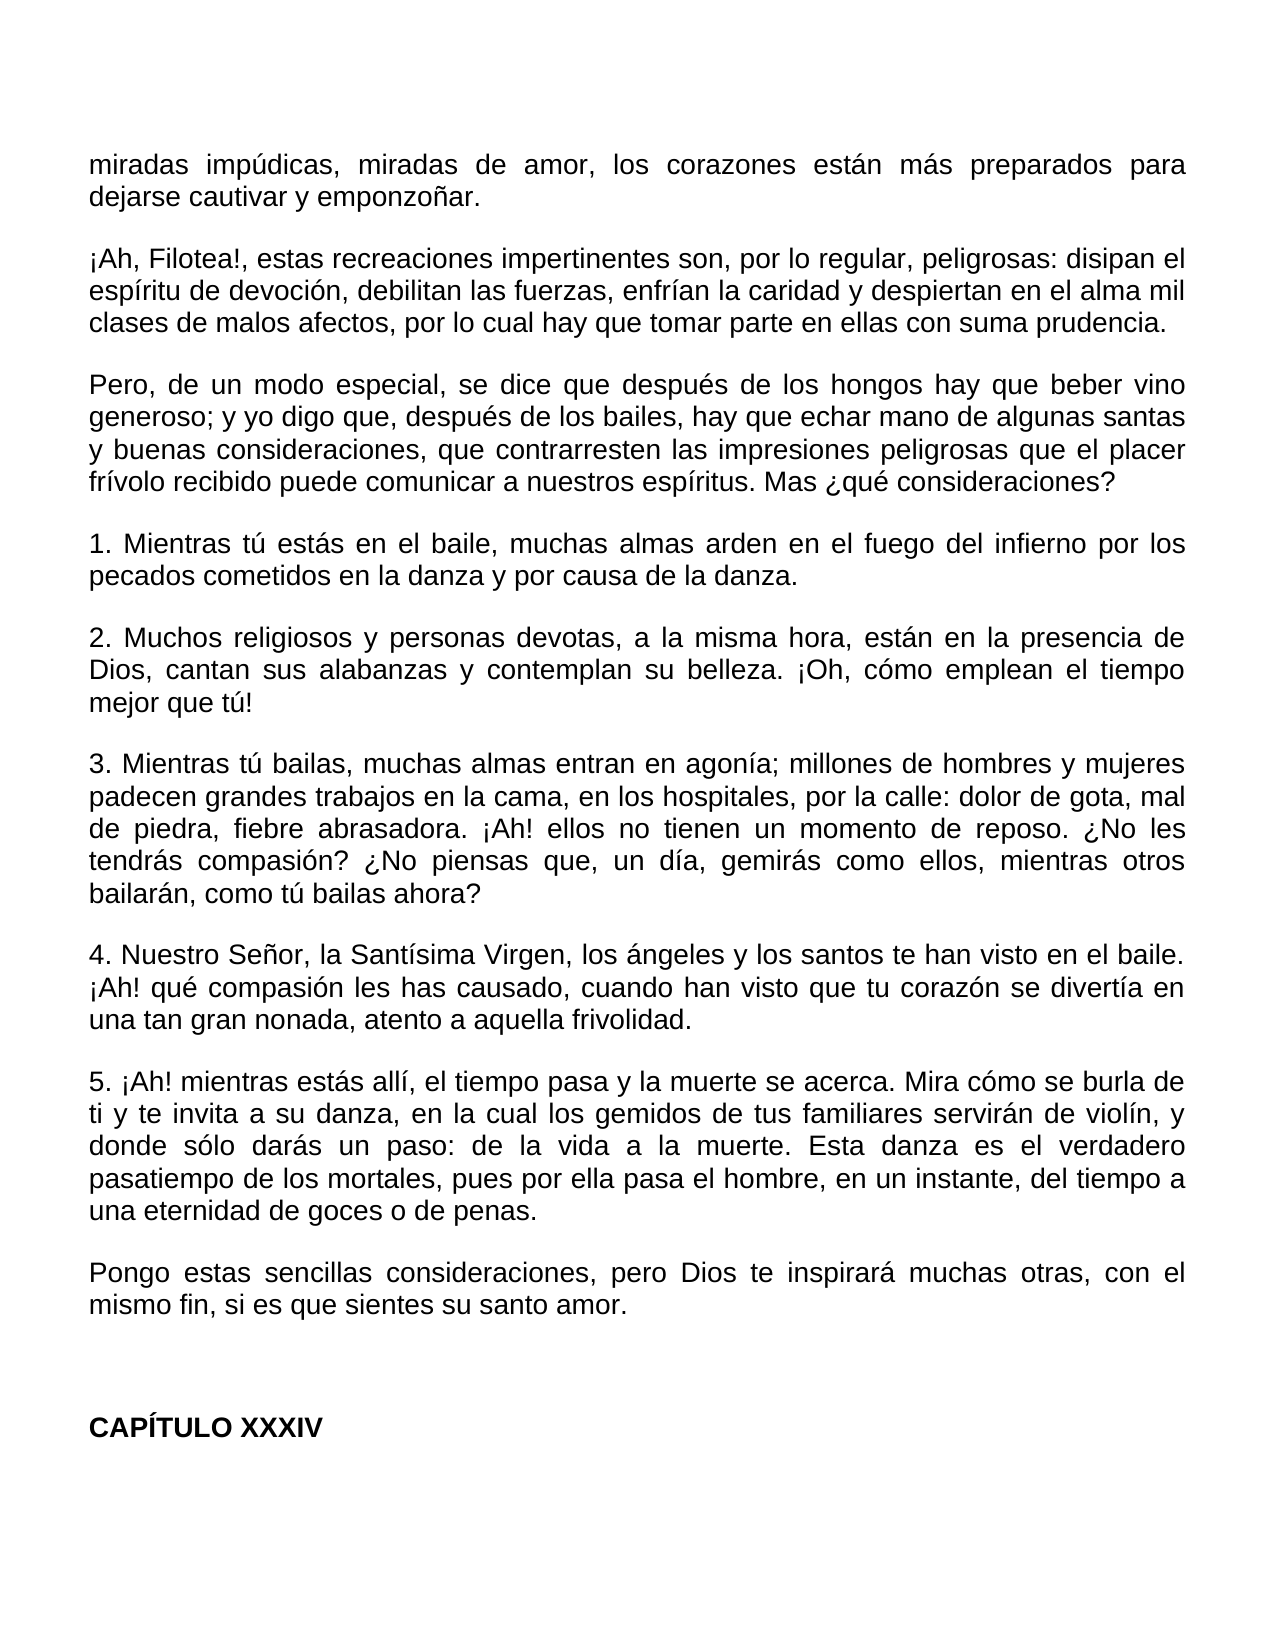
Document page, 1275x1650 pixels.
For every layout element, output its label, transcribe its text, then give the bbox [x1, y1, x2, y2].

text ¡Ah, Filotea!, estas recreaciones impertinentes son, por lo regular, peligrosas: disipan el espíritu de devoción, debilitan las fuerzas, enfrían la caridad y despiertan en el alma mil clases de malos afectos, por lo cual hay que tomar parte en ellas con suma prudencia. [89, 242, 1186, 339]
text 1. Mientras tú estás en el baile, muchas almas arden en el fuego del infierno por los pecados cometidos en la danza y por causa de la danza. [89, 527, 1186, 592]
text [89, 148, 1186, 212]
text Pongo estas sencillas consideraciones, pero Dios te inspirará muchas otras, con el mismo fin, si es que sientes su santo amor. [89, 1256, 1186, 1321]
text CAPÍTULO XXXIV [89, 1411, 1186, 1444]
text 3. Mientras tú bailas, muchas almas entran en agonía; millones de hombres y mujeres padecen grandes trabajos en la cama, en los hospitales, por la calle: dolor de gota, mal de piedra, fiebre abrasadora. ¡Ah! ellos no tienen un momento de reposo. ¿No les tendrás compasión? ¿No piensas que, un día, gemirás como ellos, mientras otros bailarán, como tú bailas ahora? [89, 747, 1186, 909]
text 2. Muchos religiosos y personas devotas, a la misma hora, están en la presencia de Dios, cantan sus alabanzas y contemplan su belleza. ¡Oh, cómo emplean el tiempo mejor que tú! [89, 621, 1186, 718]
text Pero, de un modo especial, se dice que después de los hongos hay que beber vino generoso; y yo digo que, después de los bailes, hay que echar mano de algunas santas y buenas consideraciones, que contrarresten las impresiones peligrosas que el placer frívolo recibido puede comunicar a nuestros espíritus. Mas ¿qué consideraciones? [89, 368, 1186, 498]
text 4. Nuestro Señor, la Santísima Virgen, los ángeles y los santos te han visto en el baile. ¡Ah! qué compasión les has causado, cuando han visto que tu corazón se divertía en una tan gran nonada, atento a aquella frivolidad. [89, 938, 1186, 1035]
text 5. ¡Ah! mientras estás allí, el tiempo pasa y la muerte se acerca. Mira cómo se burla de ti y te invita a su danza, en la cual los gemidos de tus familiares servirán de violín, y donde sólo darás un paso: de la vida a la muerte. Esta danza es el verdadero pasatiempo de los mortales, pues por ella pasa el hombre, en un instante, del tiempo a una eternidad de goces o de penas. [89, 1064, 1186, 1227]
